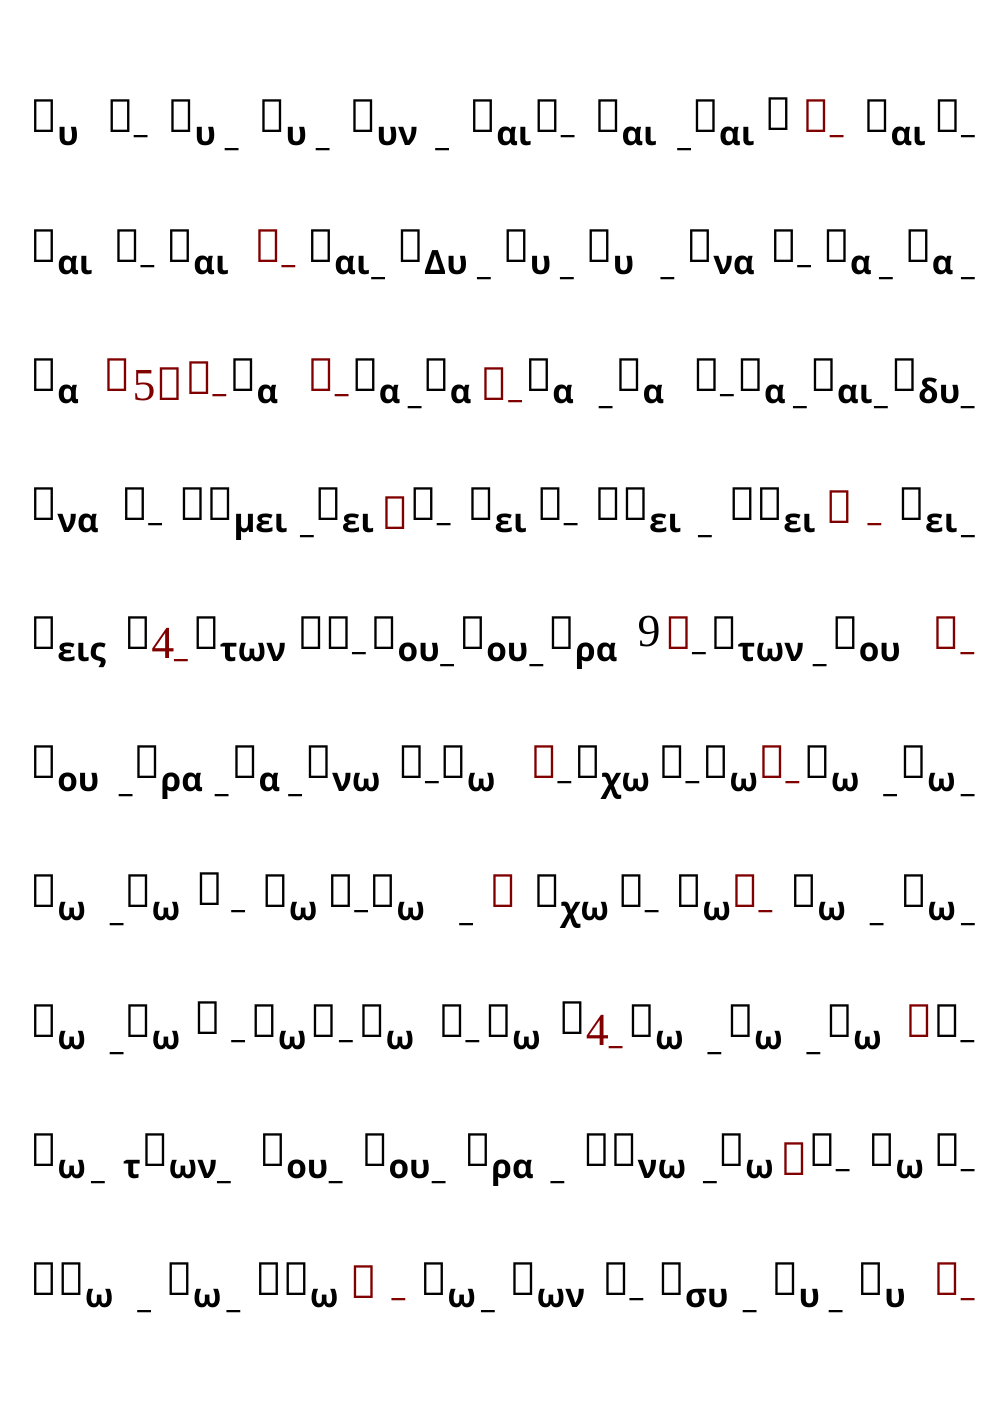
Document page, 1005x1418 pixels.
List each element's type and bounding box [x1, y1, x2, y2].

text [29, 29, 974, 1321]
